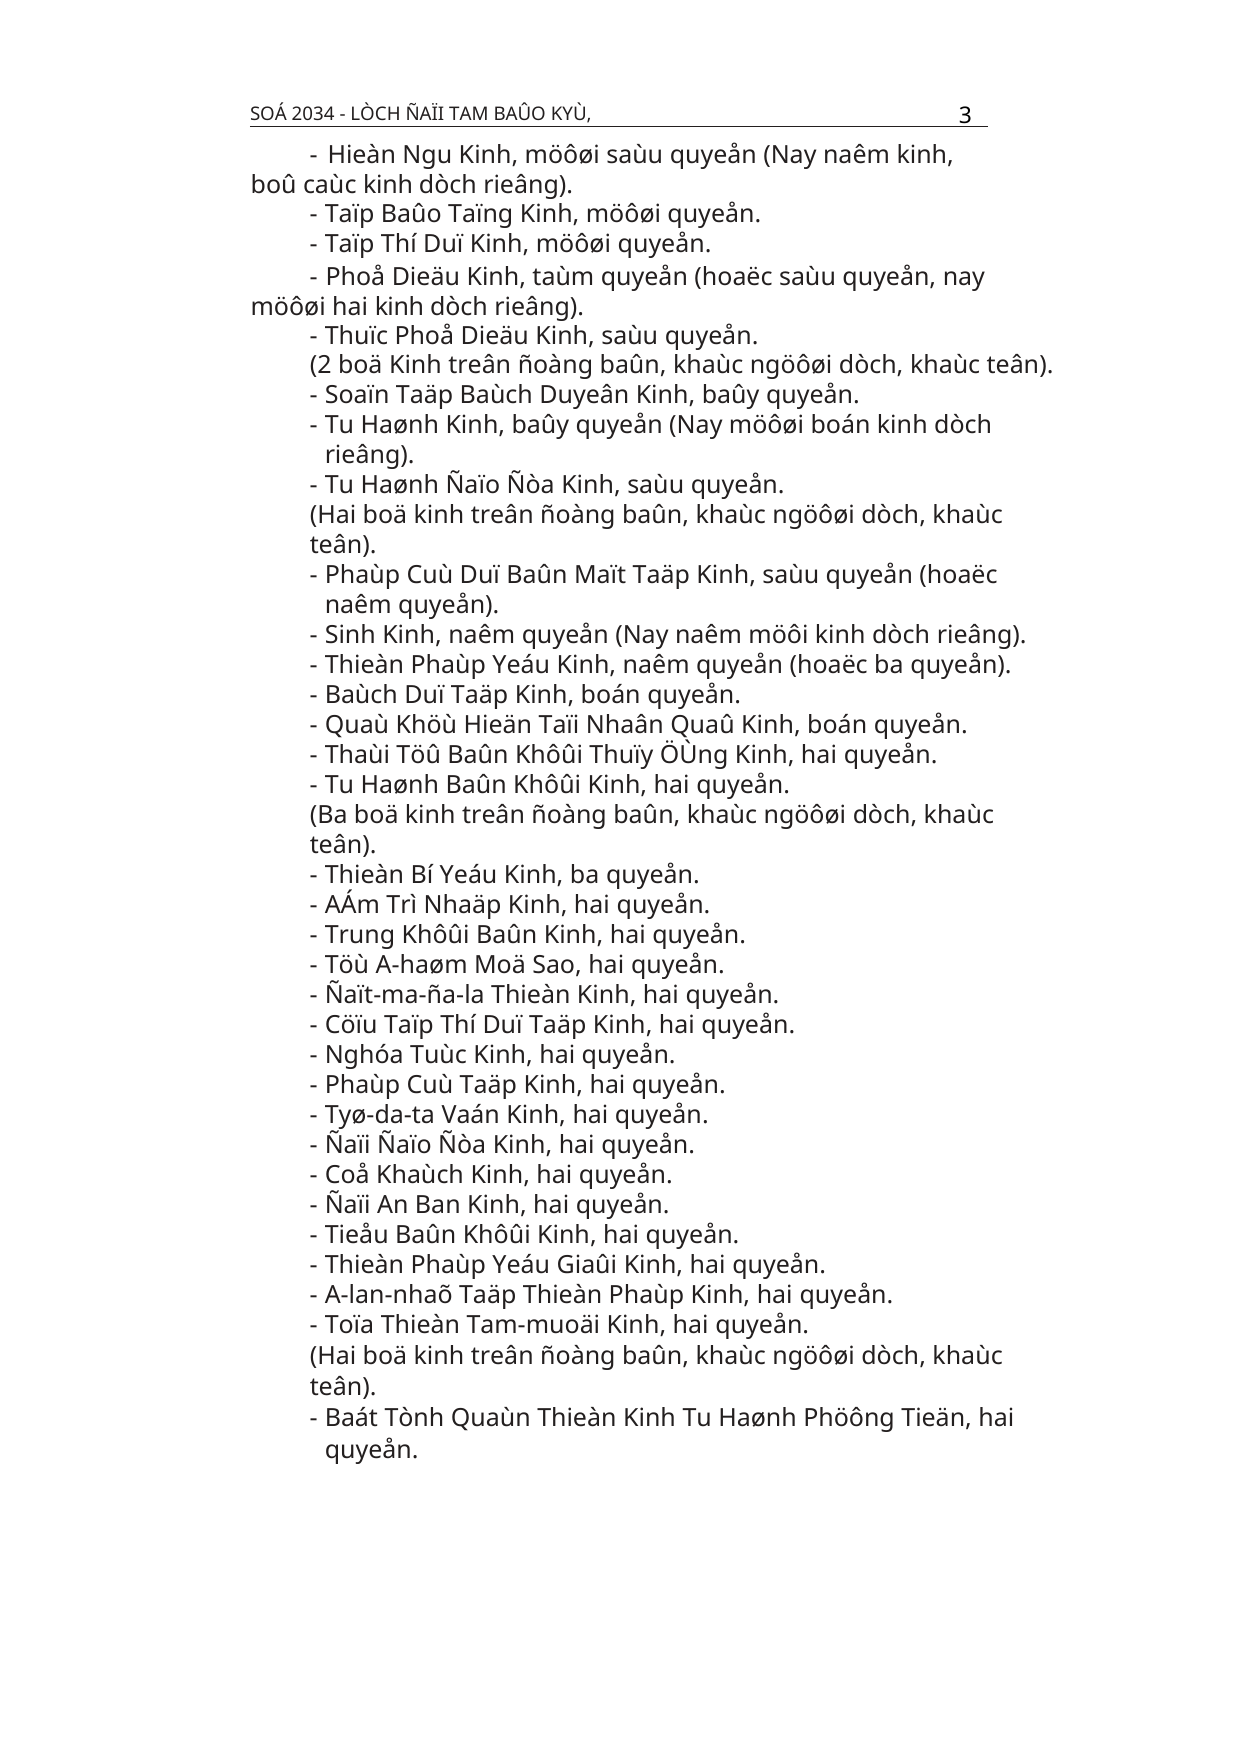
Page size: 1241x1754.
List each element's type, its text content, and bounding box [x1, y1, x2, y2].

list Thuïc Phoå Dieäu Kinh, saùu quyeån. [309, 322, 1065, 350]
list AÁm Trì Nhaäp Kinh, hai quyeån. [309, 890, 1065, 920]
list Phaùp Cuù Duï Baûn Maït Taäp Kinh, saùu quyeån (hoaëc naêm quyeån). [309, 560, 1065, 620]
list Coå Khaùch Kinh, hai quyeån. [309, 1160, 1065, 1190]
text (Ba boä kinh treân ñoàng baûn, khaùc ngöôøi dòch, khaùc teân). [309, 800, 1065, 860]
list Tieåu Baûn Khôûi Kinh, hai quyeån. [309, 1220, 1065, 1250]
list Hieàn Ngu Kinh, möôøi saùu quyeån (Nay naêm kinh, boû caùc kinh dòch rieâng). [250, 138, 988, 200]
list Phoå Dieäu Kinh, taùm quyeån (hoaëc saùu quyeån, nay möôøi hai kinh dòch rieâng). [250, 260, 988, 322]
list Thieàn Phaùp Yeáu Giaûi Kinh, hai quyeån. [309, 1250, 1065, 1280]
text (Hai boä kinh treân ñoàng baûn, khaùc ngöôøi dòch, khaùc teân). [309, 1340, 1065, 1401]
list Ñaït-ma-ña-la Thieàn Kinh, hai quyeån. [309, 980, 1065, 1010]
list Baùch Duï Taäp Kinh, boán quyeån. [309, 680, 1065, 710]
list Thieàn Phaùp Yeáu Kinh, naêm quyeån (hoaëc ba quyeån). [309, 650, 1065, 680]
list Taïp Baûo Taïng Kinh, möôøi quyeån. [309, 200, 1065, 228]
list Tu Haønh Kinh, baûy quyeån (Nay möôøi boán kinh dòch rieâng). [309, 410, 1065, 470]
list Toïa Thieàn Tam-muoäi Kinh, hai quyeån. [309, 1310, 1065, 1340]
list Taïp Thí Duï Kinh, möôøi quyeån. [309, 228, 1065, 259]
text (2 boä Kinh treân ñoàng baûn, khaùc ngöôøi dòch, khaùc teân). [309, 350, 1065, 380]
list Nghóa Tuùc Kinh, hai quyeån. [309, 1040, 1065, 1070]
list Tu Haønh Ñaïo Ñòa Kinh, saùu quyeån. [309, 470, 1065, 500]
list Sinh Kinh, naêm quyeån (Nay naêm möôi kinh dòch rieâng). [309, 620, 1065, 650]
list Tu Haønh Baûn Khôûi Kinh, hai quyeån. [309, 770, 1065, 800]
list Töù A-haøm Moä Sao, hai quyeån. [309, 950, 1065, 980]
list Thaùi Töû Baûn Khôûi Thuïy ÖÙng Kinh, hai quyeån. [309, 740, 1065, 770]
list Ñaïi Ñaïo Ñòa Kinh, hai quyeån. [309, 1130, 1065, 1160]
list Thieàn Bí Yeáu Kinh, ba quyeån. [309, 860, 1065, 890]
list Baát Tònh Quaùn Thieàn Kinh Tu Haønh Phöông Tieän, hai quyeån. [309, 1401, 1065, 1465]
list Cöïu Taïp Thí Duï Taäp Kinh, hai quyeån. [309, 1010, 1065, 1040]
list A-lan-nhaõ Taäp Thieàn Phaùp Kinh, hai quyeån. [309, 1280, 1065, 1310]
list Phaùp Cuù Taäp Kinh, hai quyeån. [309, 1070, 1065, 1100]
list Trung Khôûi Baûn Kinh, hai quyeån. [309, 920, 1065, 950]
list Quaù Khöù Hieän Taïi Nhaân Quaû Kinh, boán quyeån. [309, 710, 1065, 740]
list Tyø-da-ta Vaán Kinh, hai quyeån. [309, 1100, 1065, 1130]
list Ñaïi An Ban Kinh, hai quyeån. [309, 1190, 1065, 1220]
list Soaïn Taäp Baùch Duyeân Kinh, baûy quyeån. [309, 380, 1065, 410]
text (Hai boä kinh treân ñoàng baûn, khaùc ngöôøi dòch, khaùc teân). [309, 500, 1065, 560]
